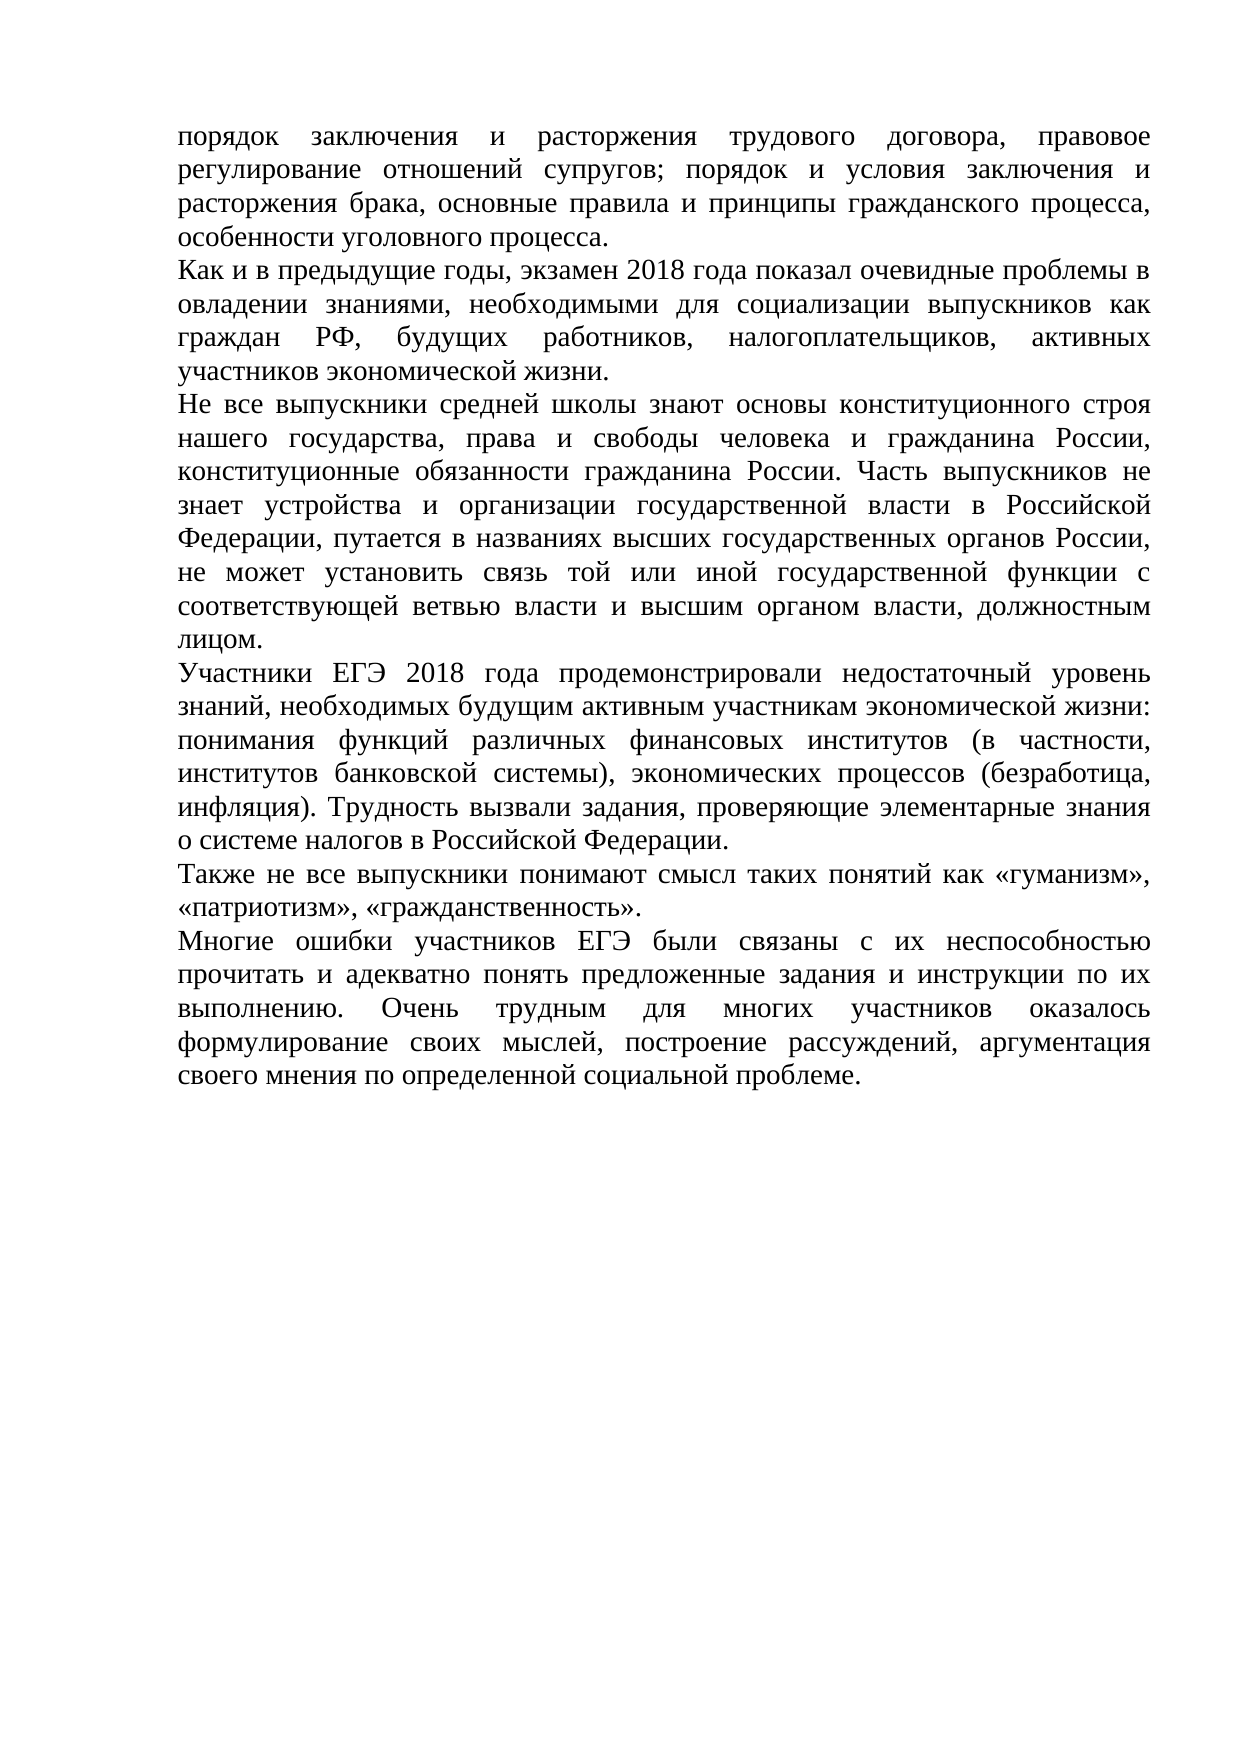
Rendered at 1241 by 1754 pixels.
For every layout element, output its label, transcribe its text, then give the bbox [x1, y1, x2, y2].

text Как и в предыдущие годы, экзамен 2018 года показал очевидные проблемы в овладении знаниями, необходимыми для социализации выпускников как граждан РФ, будущих работников, налогоплательщиков, активных участников экономической жизни. [177, 252, 1152, 386]
text Не все выпускники средней школы знают основы конституционного строя нашего государства, права и свободы человека и гражданина России, конституционные обязанности гражданина России. Часть выпускников не знает устройства и организации государственной власти в Российской Федерации, путается в названиях высших государственных органов России, не может установить связь той или иной государственной функции с соответствующей ветвью власти и высшим органом власти, должностным лицом. [177, 386, 1152, 655]
text Участники ЕГЭ 2018 года продемонстрировали недостаточный уровень знаний, необходимых будущим активным участникам экономической жизни: понимания функций различных финансовых институтов (в частности, институтов банковской системы), экономических процессов (безработица, инфляция). Трудность вызвали задания, проверяющие элементарные знания о системе налогов в Российской Федерации. [177, 655, 1152, 856]
text Также не все выпускники понимают смысл таких понятий как «гуманизм», «патриотизм», «гражданственность». [177, 856, 1152, 923]
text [177, 118, 1152, 252]
text Многие ошибки участников ЕГЭ были связаны с их неспособностью прочитать и адекватно понять предложенные задания и инструкции по их выполнению. Очень трудным для многих участников оказалось формулирование своих мыслей, построение рассуждений, аргументация своего мнения по определенной социальной проблеме. [177, 923, 1152, 1091]
